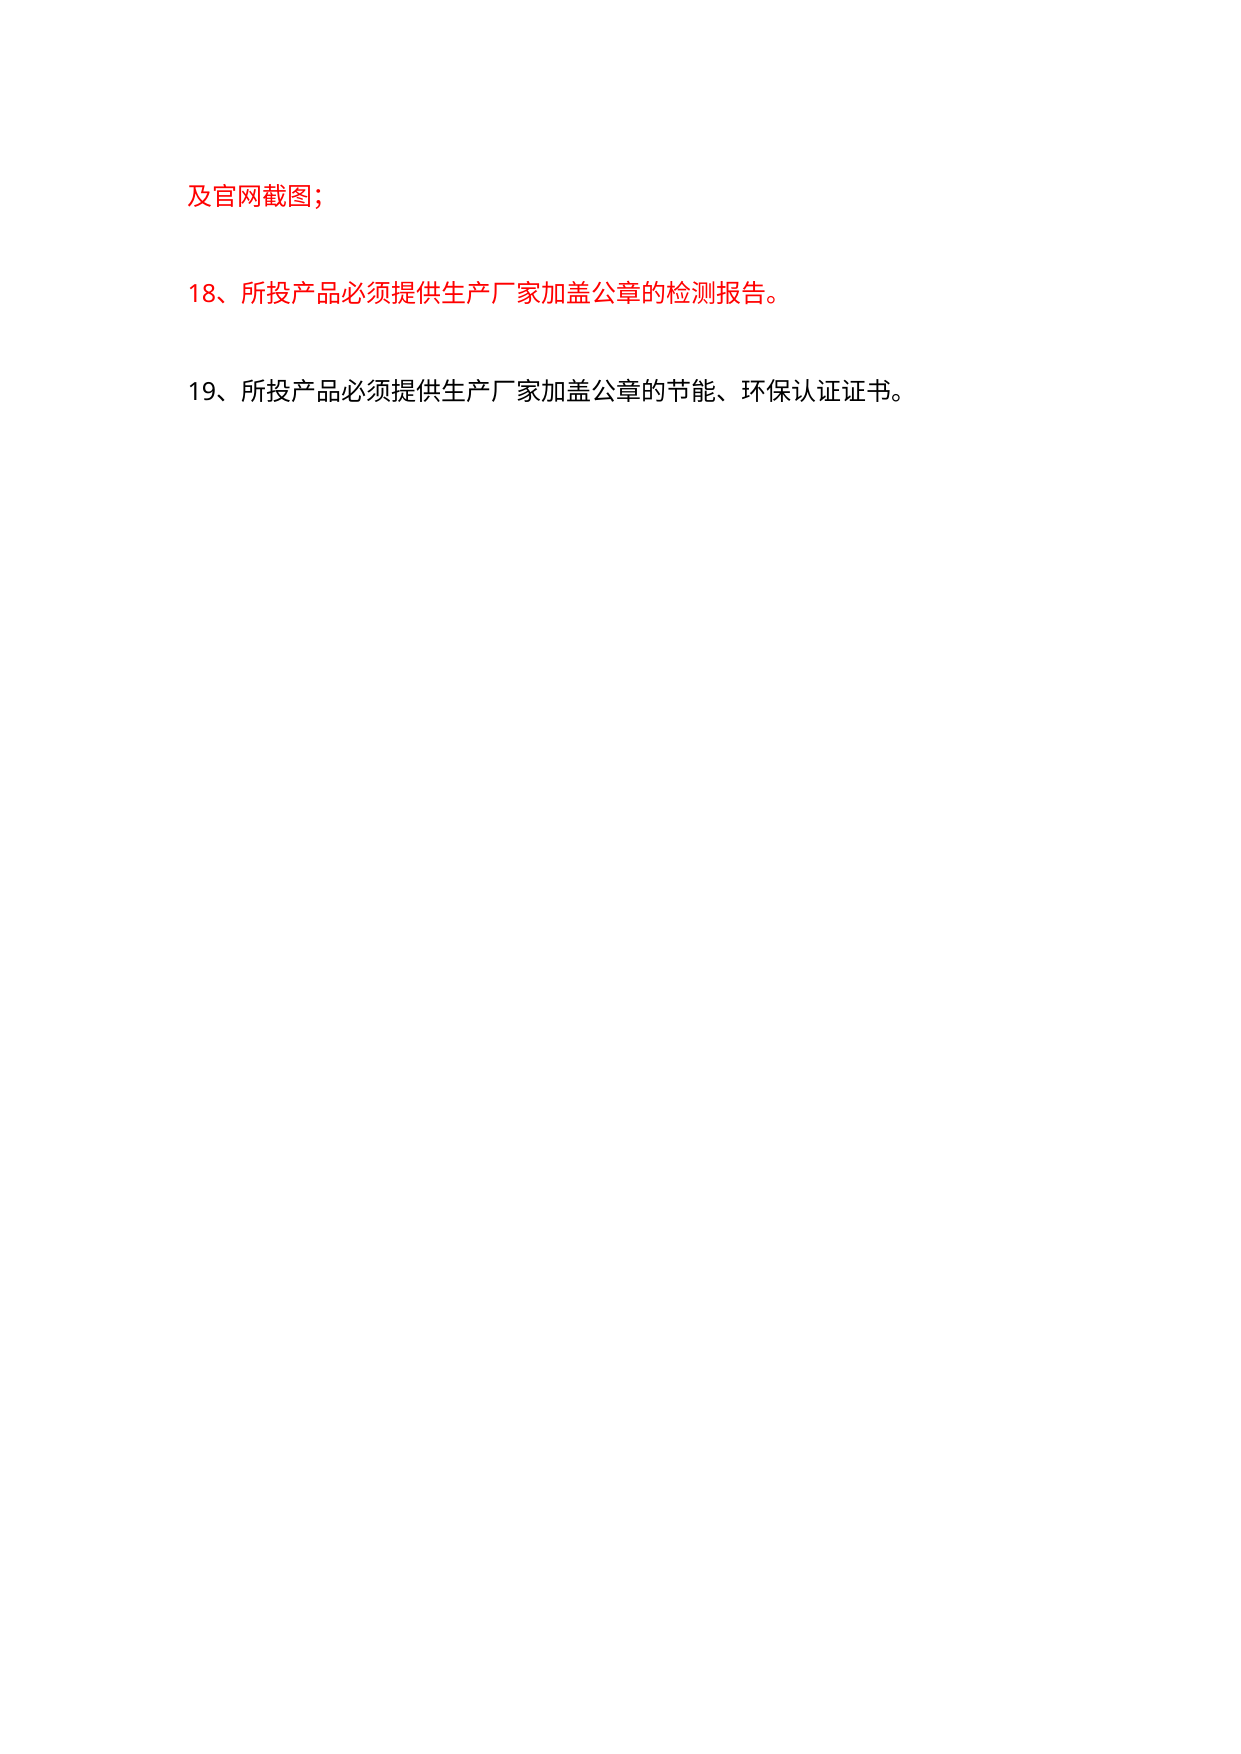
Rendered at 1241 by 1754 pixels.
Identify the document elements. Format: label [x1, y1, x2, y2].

text [187, 162, 1053, 422]
